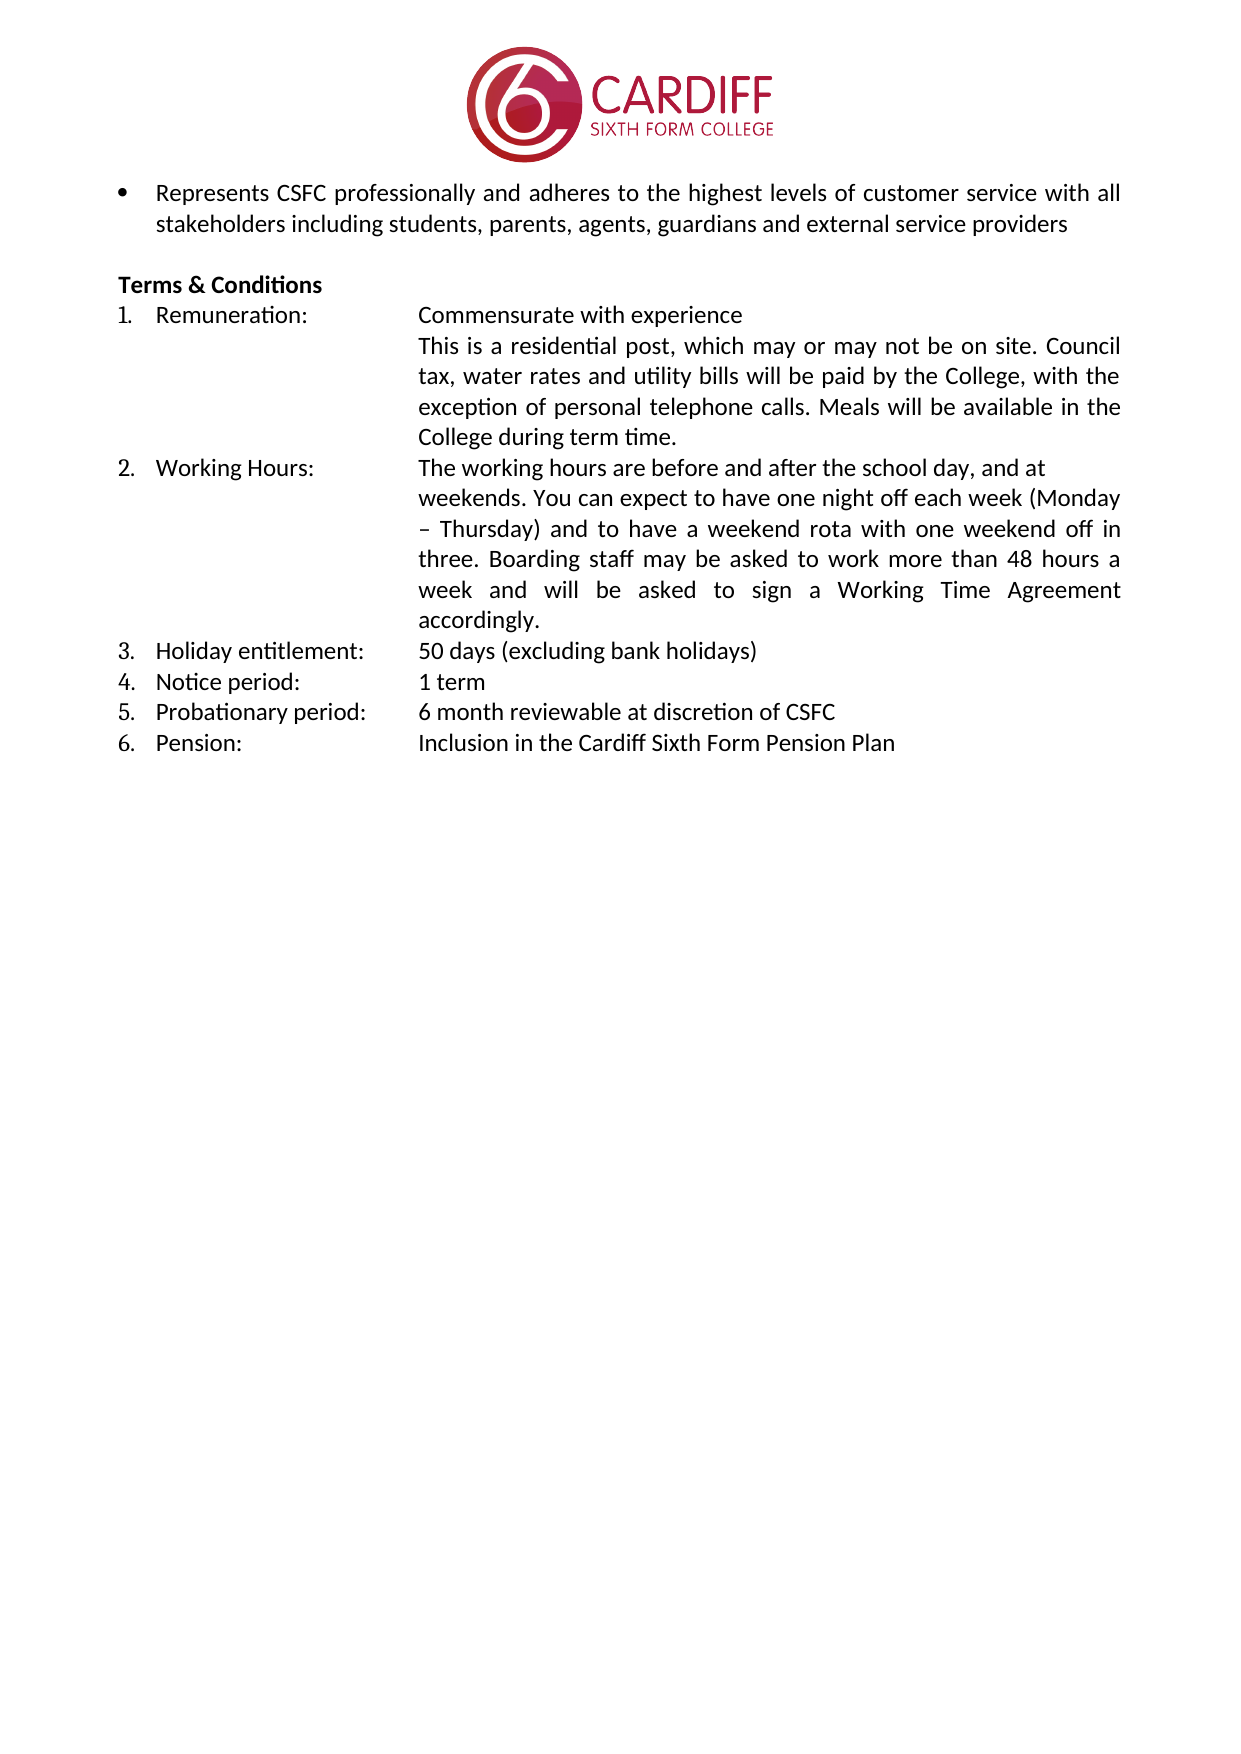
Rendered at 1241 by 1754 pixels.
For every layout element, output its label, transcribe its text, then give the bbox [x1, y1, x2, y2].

list Terms & Conditions [118, 269, 1122, 299]
list Pension: Inclusion in the Cardiff Sixth Form Pension Plan [118, 727, 1122, 757]
list weekends. You can expect to have one night off each week (Monday – Thursday) and to have a weekend rota with one weekend off in three. Boarding staff may be asked to work more than 48 hours a week and will be asked to sign a Working Time Agreement accordingly. [418, 482, 1122, 635]
picture [456, 35, 784, 171]
list Notice period: 1 term [118, 666, 1122, 696]
list Probationary period: 6 month reviewable at discretion of CSFC [118, 696, 1122, 727]
list This is a residential post, which may or may not be on site. Council tax, water rates and utility bills will be paid by the College, with the exception of personal telephone calls. Meals will be available in the College during term time. [418, 330, 1122, 452]
list Remuneration: Commensurate with experience [118, 299, 1122, 330]
list Working Hours: The working hours are before and after the school day, and at [118, 452, 1122, 482]
list Represents CSFC professionally and adheres to the highest levels of customer service with all stakeholders including students, parents, agents, guardians and external service providers [118, 177, 1122, 238]
list Holiday entitlement: 50 days (excluding bank holidays) [118, 635, 1122, 666]
